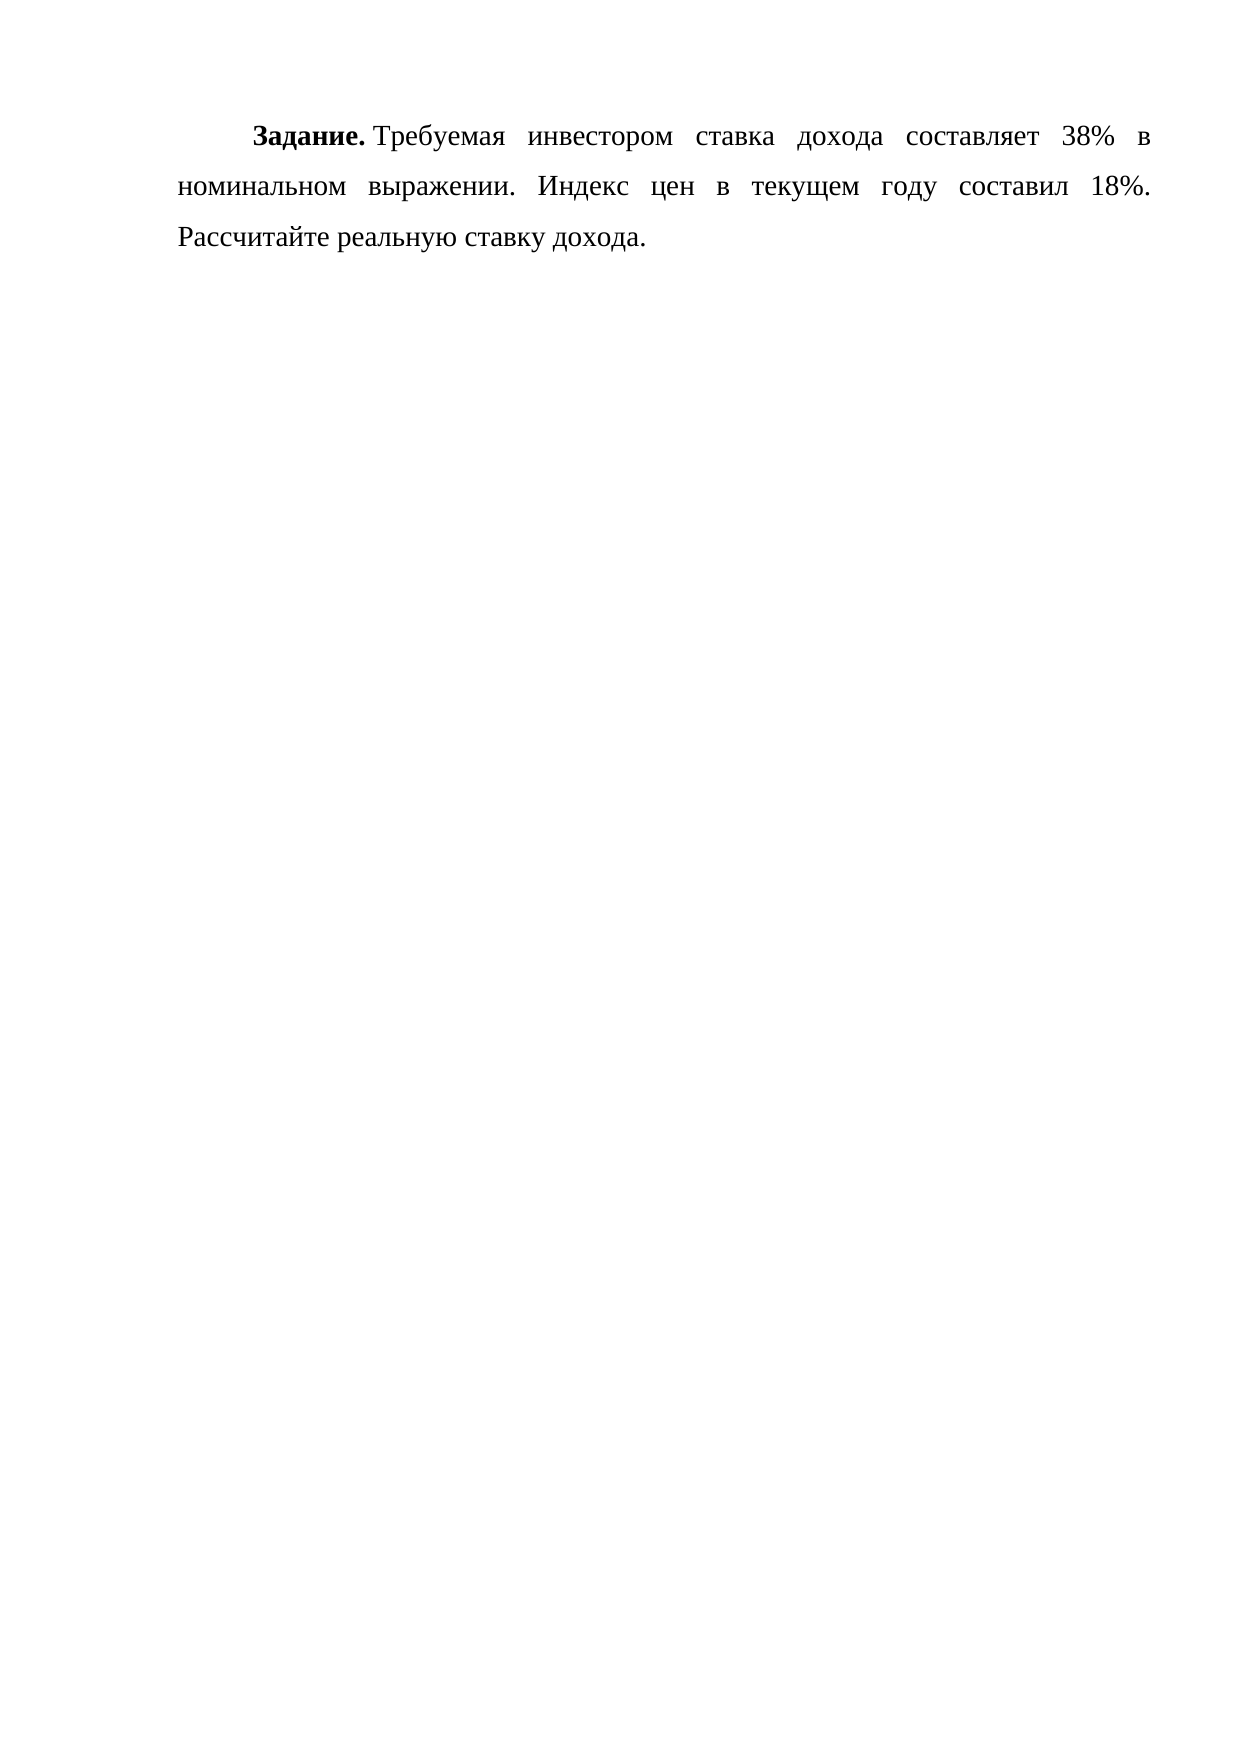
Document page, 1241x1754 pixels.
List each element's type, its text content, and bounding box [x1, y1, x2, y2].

text Задание. Требуемая инвестором ставка дохода составляет 38% в номинальном выражении. Индекс цен в текущем году составил 18%. Рассчитайте реальную ставку дохода. [177, 118, 1152, 252]
